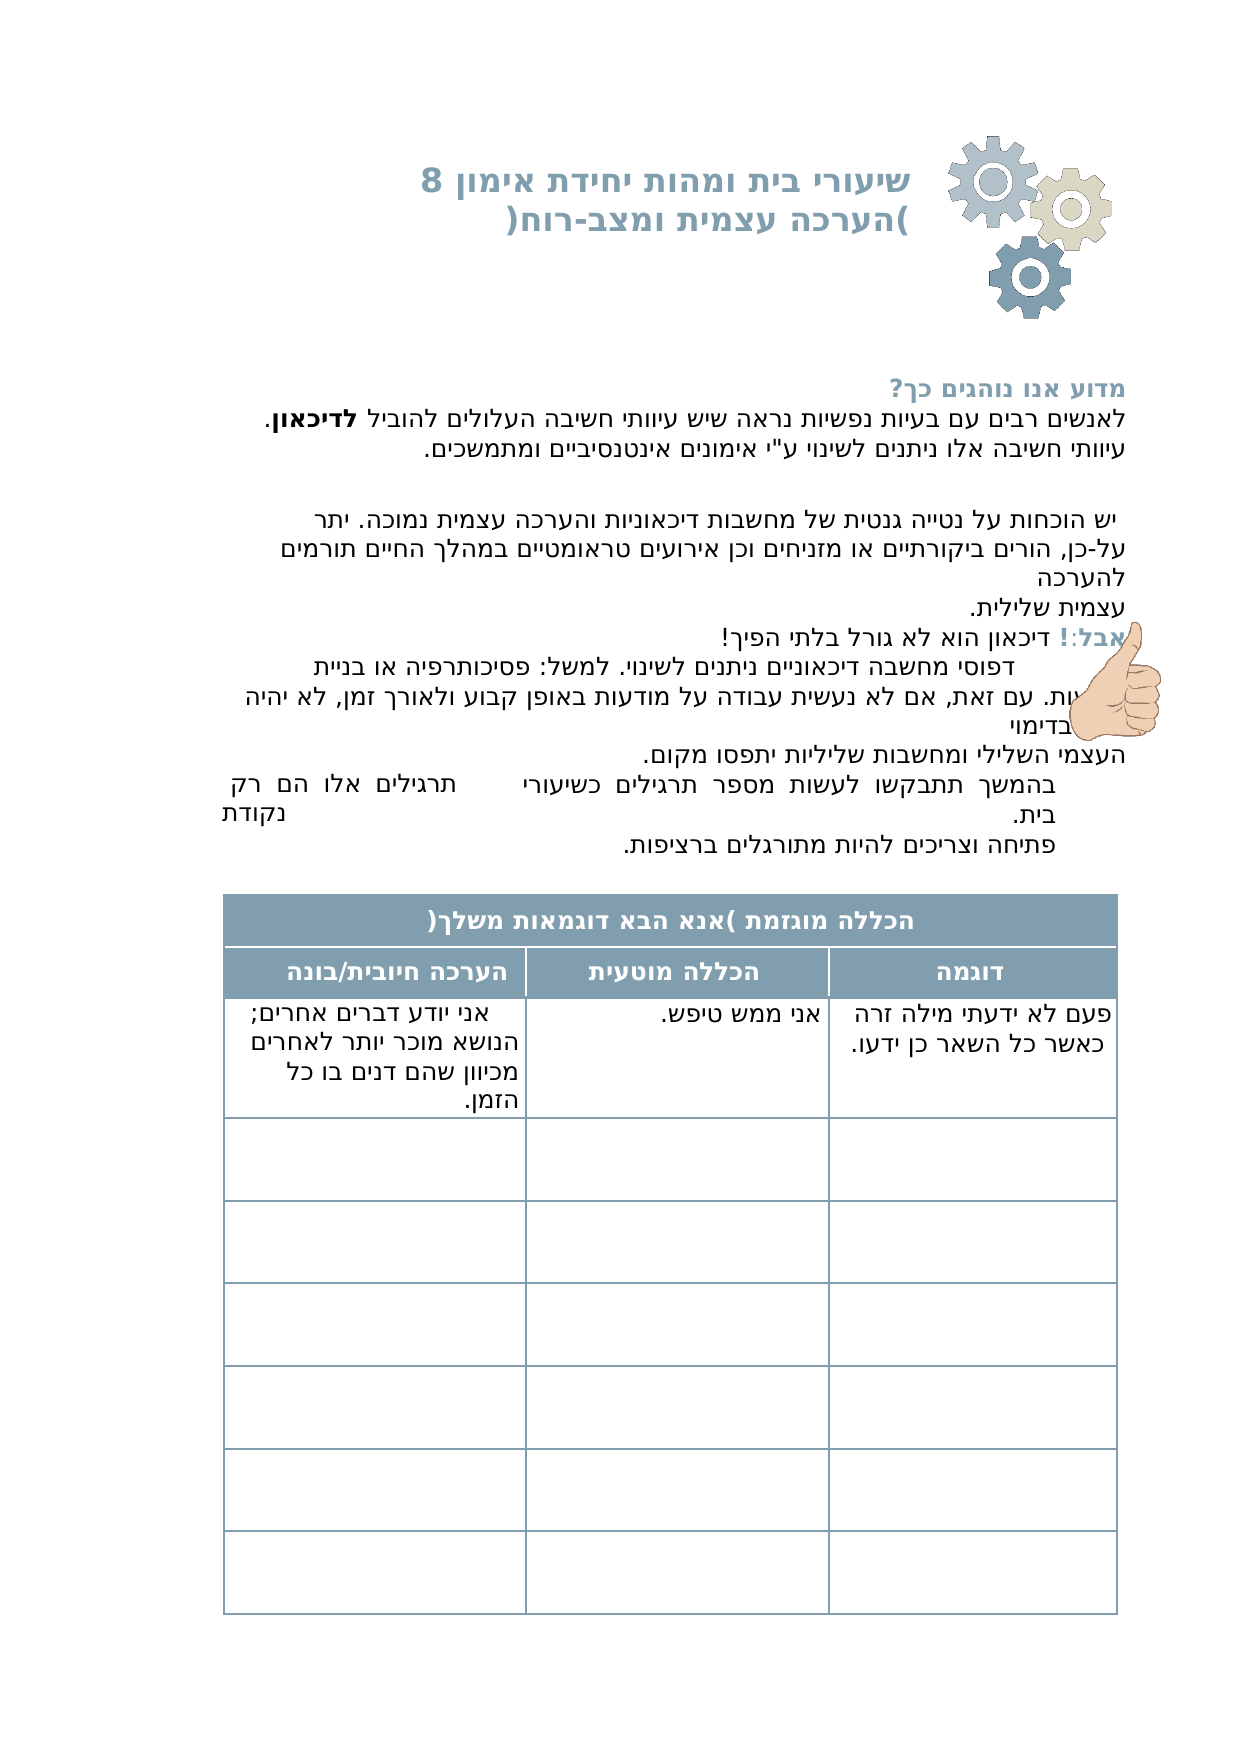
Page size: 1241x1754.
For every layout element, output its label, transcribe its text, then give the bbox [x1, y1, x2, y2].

table_cell פעם לא ידעתי מילה זרה כאשר כל השאר כן ידעו. [830, 999, 1116, 1117]
table_cell [225, 1202, 525, 1282]
picture [948, 136, 1112, 319]
text העצמי השלילי ומחשבות שליליות יתפסו מקום. [54, 740, 1126, 769]
table_cell [830, 1202, 1116, 1282]
table_cell [225, 1284, 525, 1365]
text עיוותי חשיבה אלו ניתנים לשינוי ע"י אימונים אינטנסיביים ומתמשכים. [54, 434, 1126, 464]
table_cell [527, 1119, 828, 1199]
picture [1069, 622, 1161, 741]
text )הערכה עצמית ומצב-רוח( [54, 200, 910, 239]
table_cell [527, 1450, 828, 1530]
table_cell [527, 1532, 828, 1613]
text שיעורי בית ומהות יחידת אימון 8 [54, 161, 910, 200]
table_cell [225, 1119, 525, 1199]
text יש הוכחות על נטייה גנטית של מחשבות דיכאוניות והערכה עצמית נמוכה. יתר על-כן, הורים ביקורתיים או מזניחים וכן אירועים טראומטיים במהלך החיים תורמים להערכה [274, 505, 1126, 592]
table_cell [830, 1450, 1116, 1530]
table_header הכללה מוגזמת )אנא הבא דוגמאות משלך( [225, 896, 1116, 946]
table_cell דוגמה [830, 948, 1116, 996]
table_cell [225, 1532, 525, 1613]
table_cell [527, 1284, 828, 1365]
table_cell [527, 1367, 828, 1447]
table_cell [830, 1119, 1116, 1199]
table_cell [830, 1367, 1116, 1447]
text תרגילים אלו הם רק נקודת [222, 769, 513, 828]
table_cell אני יודע דברים אחרים; הנושא מוכר יותר לאחרים מכיוון שהם דנים בו כל הזמן. [225, 999, 525, 1117]
table_cell [527, 1202, 828, 1282]
subtitle מדוע אנו נוהגים כך? [54, 374, 1126, 404]
text עצמית שלילית. [54, 592, 1126, 622]
text פתיחה וצריכים להיות מתורגלים ברציפות. [517, 829, 1056, 859]
text בהמשך תתבקשו לעשות מספר תרגילים כשיעורי בית. [517, 769, 1056, 829]
table_cell הכללה מוטעית [527, 948, 828, 996]
text אבל:! דיכאון הוא לא גורל בלתי הפיך! [54, 622, 1069, 653]
text לאנשים רבים עם בעיות נפשיות נראה שיש עיוותי חשיבה העלולים להוביל לדיכאון. [54, 404, 1126, 434]
table_cell [830, 1284, 1116, 1365]
table_cell אני ממש טיפש. [527, 999, 828, 1117]
table_cell [225, 1367, 525, 1447]
table_cell הערכה חיובית/בונה [225, 948, 525, 996]
table_cell [830, 1532, 1116, 1613]
table_cell [225, 1450, 525, 1530]
text דפוסי מחשבה דיכאוניים ניתנים לשינוי. למשל: פסיכותרפיה או בניית מודעות. עם זאת, אם לא נעשית עבודה על מודעות באופן קבוע ולאורך זמן, לא יהיה שינוי בדימוי [231, 653, 1069, 740]
